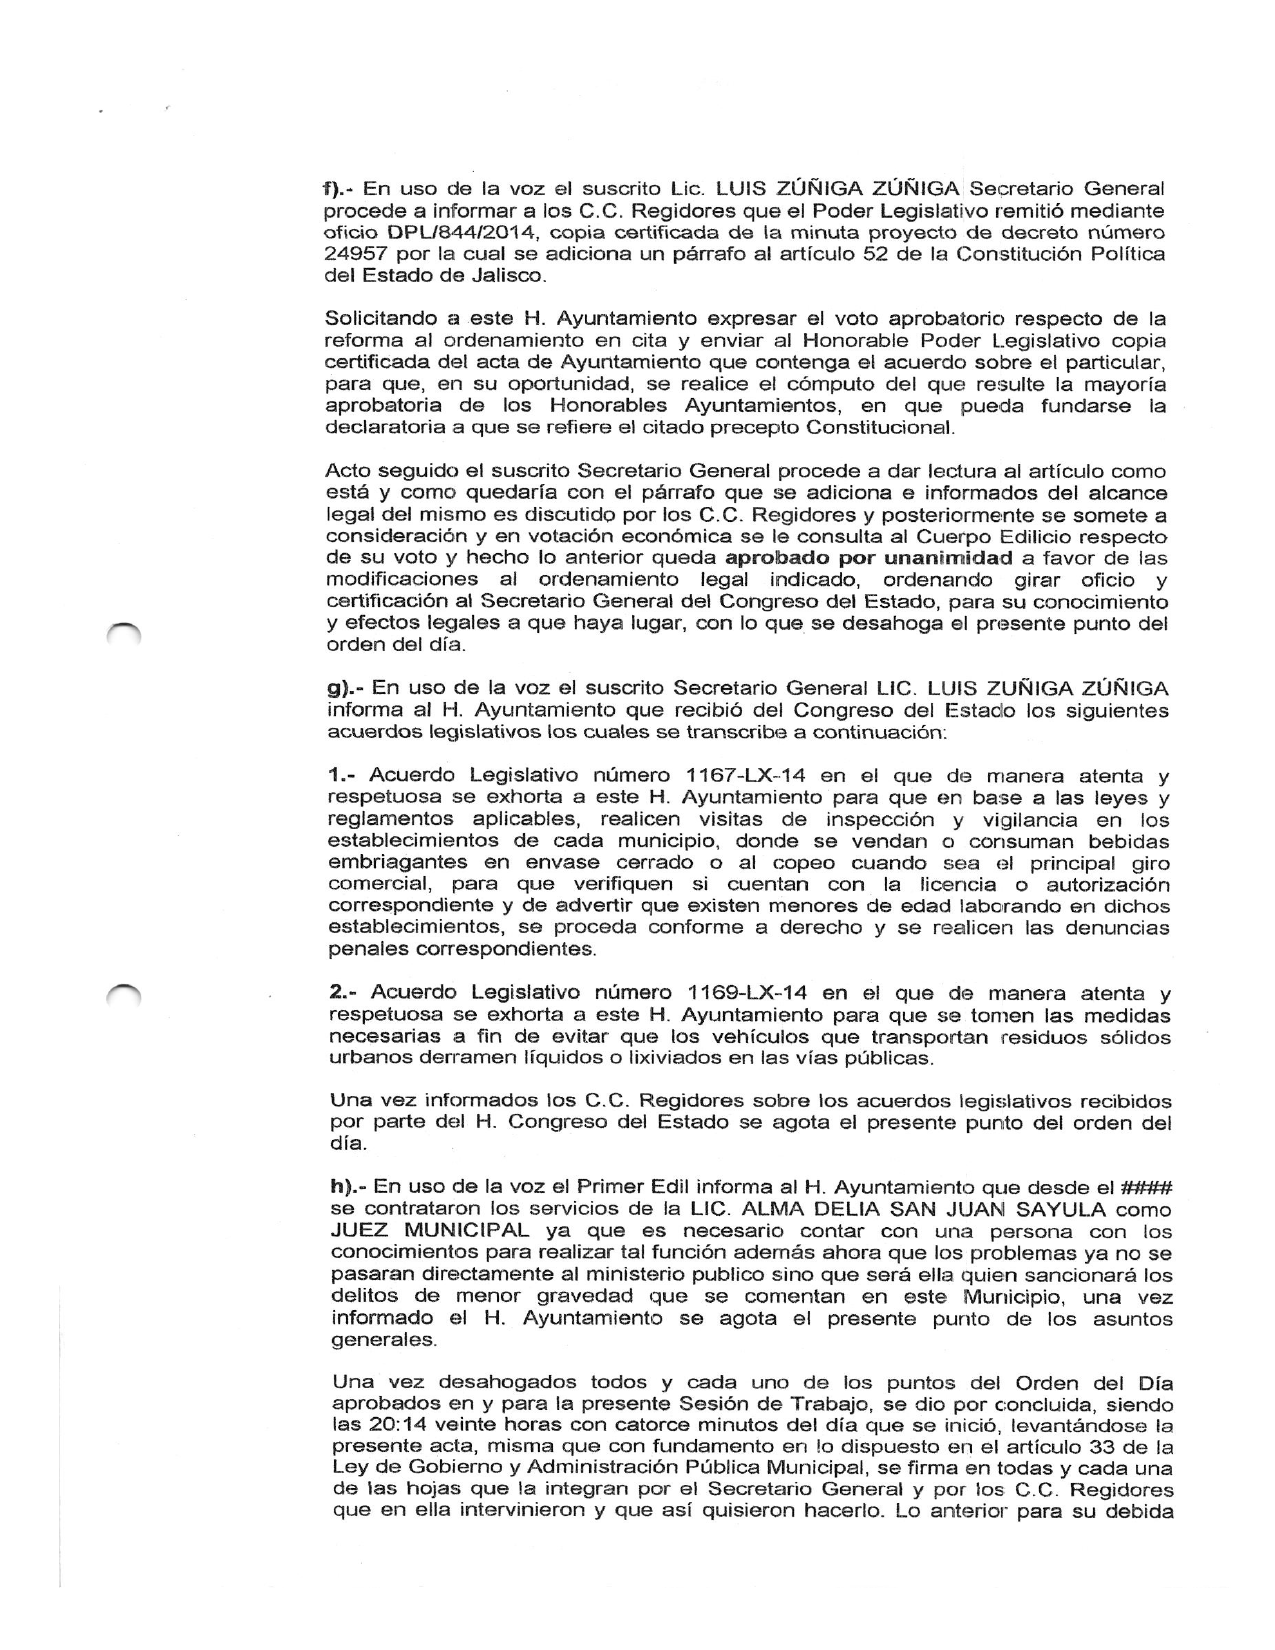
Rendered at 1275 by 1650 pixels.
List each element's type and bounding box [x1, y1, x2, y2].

picture [59, 59, 1233, 1588]
